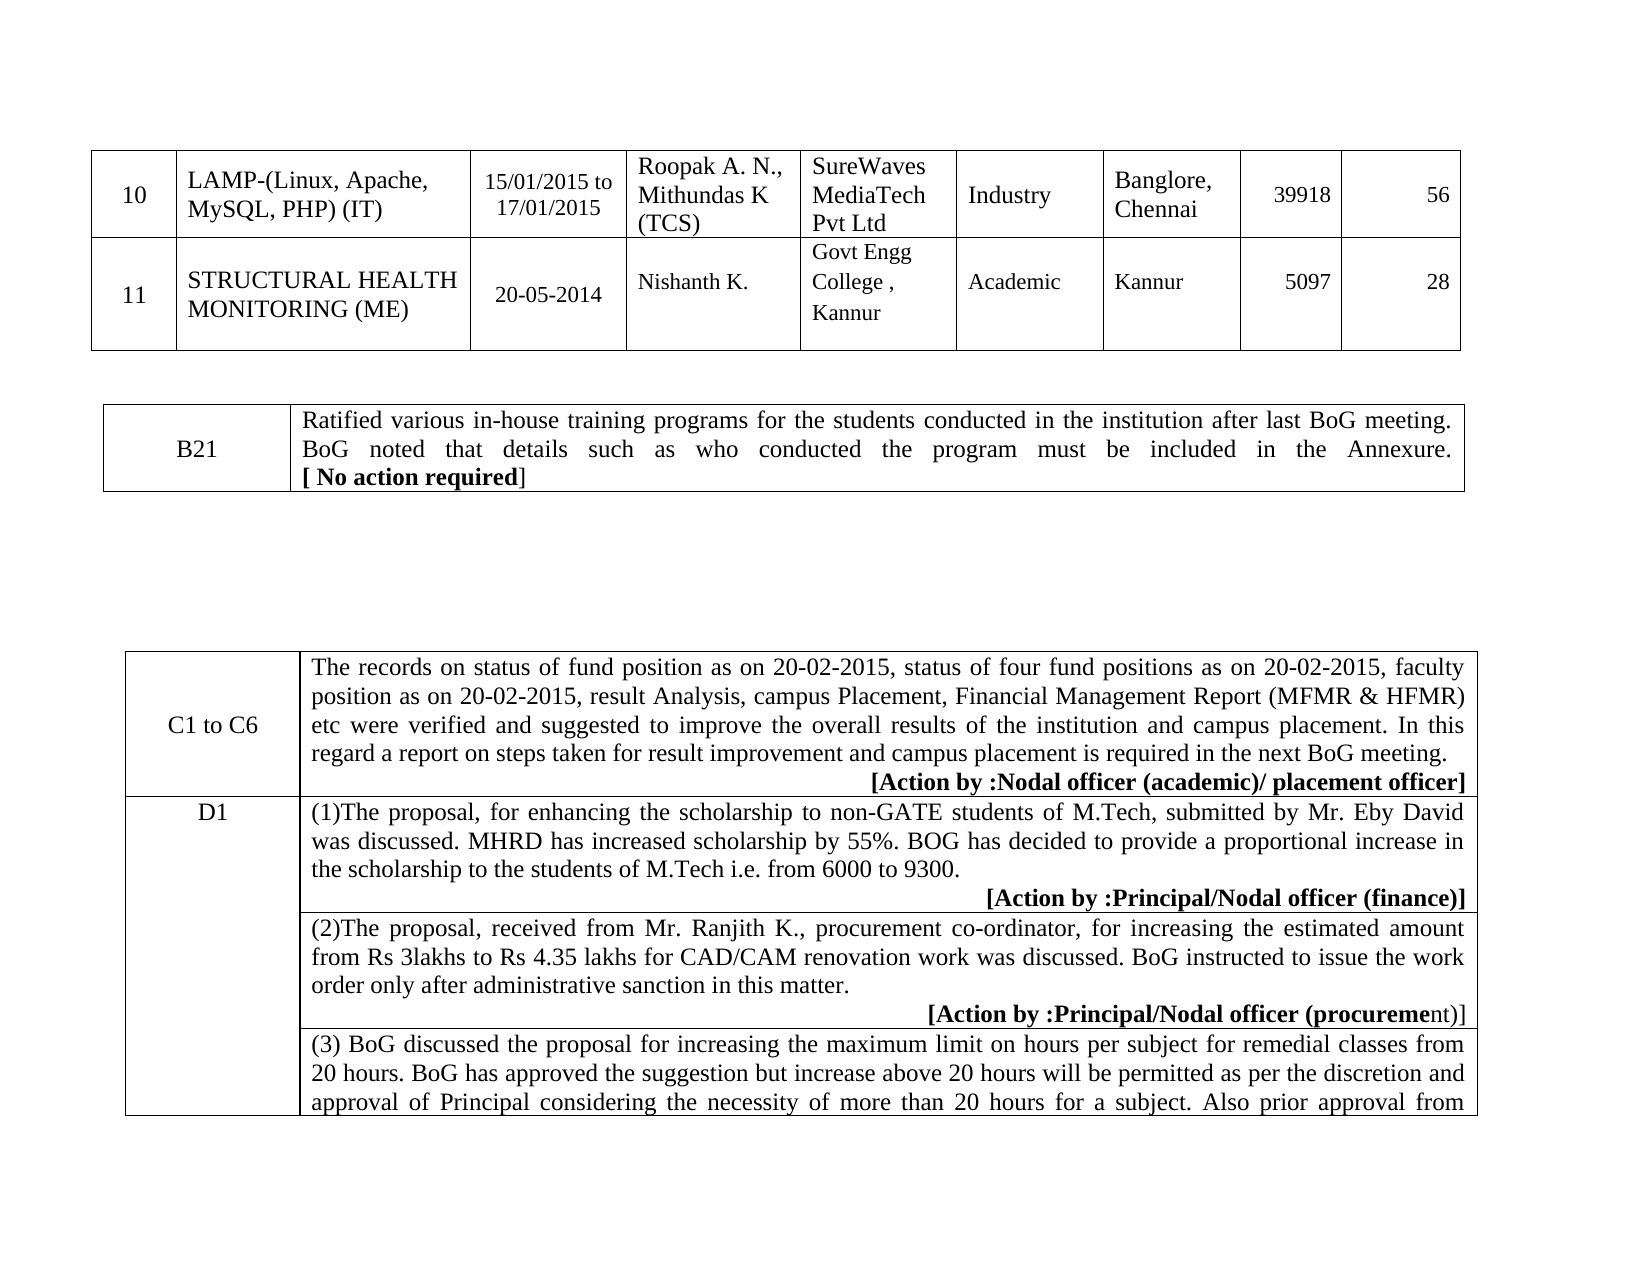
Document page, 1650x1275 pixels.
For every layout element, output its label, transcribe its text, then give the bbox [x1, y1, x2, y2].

table_cell 39918 [1241, 151, 1341, 237]
table_cell STRUCTURAL HEALTH MONITORING (ME) [177, 238, 470, 350]
table_cell 5097 [1241, 238, 1341, 350]
table_header B21 [104, 405, 290, 491]
table_cell Academic [957, 238, 1103, 350]
table_cell 15/01/2015 to 17/01/2015 [471, 151, 626, 237]
table_cell LAMP-(Linux, Apache, MySQL, PHP) (IT) [177, 151, 470, 237]
table_cell 56 [1342, 151, 1460, 237]
table_cell Nishanth K. [627, 238, 800, 350]
table_cell 11 [92, 238, 176, 350]
table_cell 28 [1342, 238, 1460, 350]
table_cell Roopak A. N., Mithundas K (TCS) [627, 151, 800, 237]
table_header C1 to C6 [126, 652, 299, 796]
table_header Ratified various in-house training programs for the students conducted in the institution after last BoG meeting. BoG noted that details such as who conducted the program must be included in the Annexure. [ No action required] [291, 405, 1464, 491]
table_cell Govt Engg College , Kannur [801, 238, 956, 350]
table_cell 20-05-2014 [471, 238, 626, 350]
table_cell Industry [957, 151, 1103, 237]
table_cell (2)The proposal, received from Mr. Ranjith K., procurement co-ordinator, for increasing the estimated amount from Rs 3lakhs to Rs 4.35 lakhs for CAD/CAM renovation work was discussed. BoG instructed to issue the work order only after administrative sanction in this matter. [Action by :Principal/Nodal officer (procurement)] [301, 913, 1477, 1028]
table_cell 10 [92, 151, 176, 237]
table_header The records on status of fund position as on 20-02-2015, status of four fund positions as on 20-02-2015, faculty position as on 20-02-2015, result Analysis, campus Placement, Financial Management Report (MFMR & HFMR) etc were verified and suggested to improve the overall results of the institution and campus placement. In this regard a report on steps taken for result improvement and campus placement is required in the next BoG meeting. [Action by :Nodal officer (academic)/ placement officer] [301, 652, 1477, 796]
table_cell Banglore, Chennai [1104, 151, 1240, 237]
table_cell Kannur [1104, 238, 1240, 350]
table_cell D1 [126, 797, 299, 1115]
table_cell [301, 1029, 1477, 1115]
table_cell SureWaves MediaTech Pvt Ltd [801, 151, 956, 237]
table_cell (1)The proposal, for enhancing the scholarship to non-GATE students of M.Tech, submitted by Mr. Eby David was discussed. MHRD has increased scholarship by 55%. BOG has decided to provide a proportional increase in the scholarship to the students of M.Tech i.e. from 6000 to 9300. [Action by :Principal/Nodal officer (finance)] [301, 797, 1477, 912]
